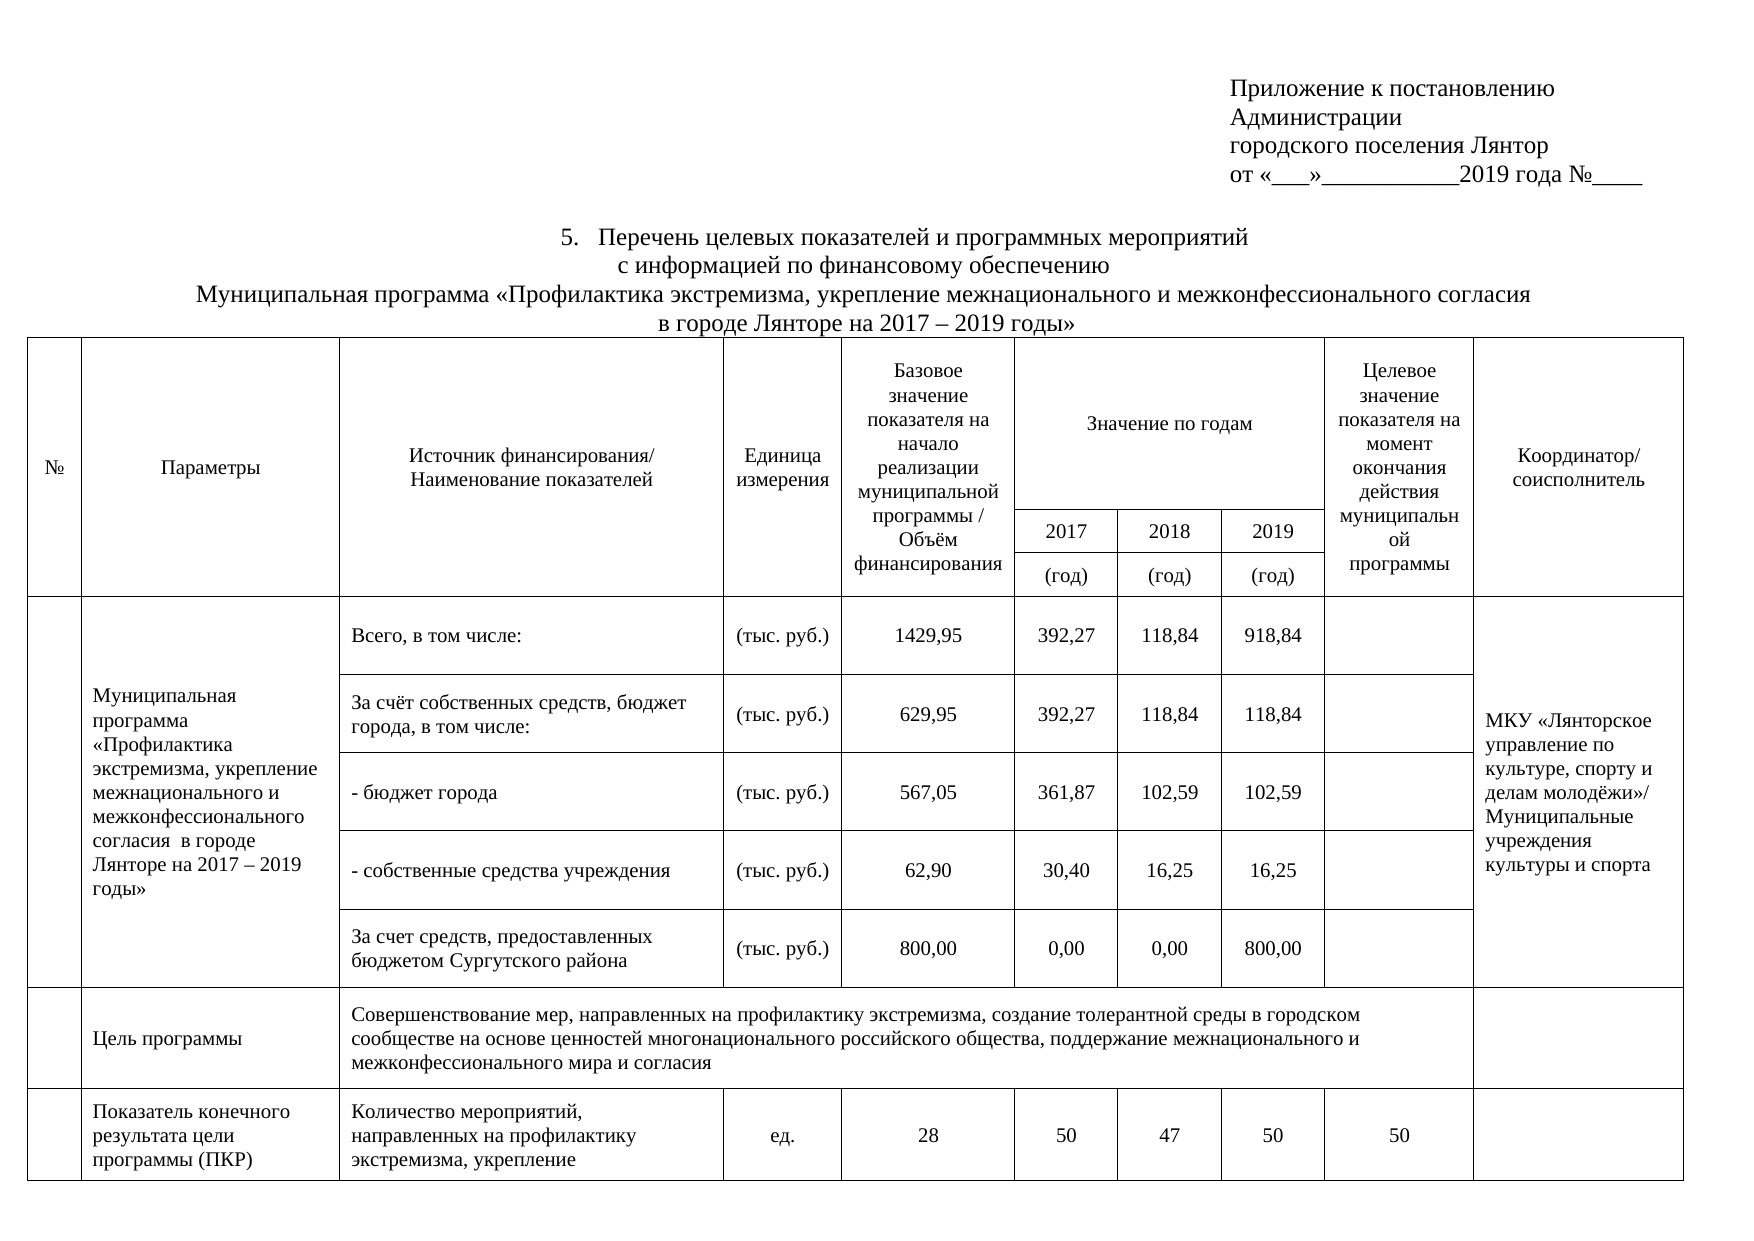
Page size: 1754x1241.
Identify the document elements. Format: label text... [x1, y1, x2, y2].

table_cell ед. [724, 1089, 841, 1180]
table_cell За счет средств, предоставленных бюджетом Сургутского района [340, 910, 723, 987]
table_cell 50 [1222, 1089, 1324, 1180]
table_cell 800,00 [1222, 910, 1324, 987]
table_cell 2018 [1118, 510, 1221, 552]
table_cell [82, 1089, 339, 1180]
table_cell [28, 988, 81, 1088]
text Приложение к постановлению [29, 73, 1698, 102]
table_cell [1325, 597, 1473, 674]
table_header Координатор/ соисполнитель [1474, 338, 1683, 596]
table_cell (тыс. руб.) [724, 831, 841, 908]
table_cell - собственные средства учреждения [340, 831, 723, 908]
table_cell 800,00 [842, 910, 1014, 987]
table_cell (год) [1222, 553, 1324, 596]
table_cell (тыс. руб.) [724, 597, 841, 674]
table_header Базовое значение показателя на начало реализации муниципальной программы / Объём финансирования [842, 338, 1014, 596]
table_cell 118,84 [1118, 675, 1221, 752]
text в городе Лянторе на 2017 – 2019 годы» [29, 308, 1698, 337]
table_cell 16,25 [1118, 831, 1221, 908]
table_cell 50 [1015, 1089, 1117, 1180]
table_cell [1325, 675, 1473, 752]
table_cell За счёт собственных средств, бюджет города, в том числе: [340, 675, 723, 752]
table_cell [340, 1089, 723, 1180]
text городского поселения Лянтор [0, 131, 1693, 159]
table_cell 567,05 [842, 753, 1014, 830]
table_cell [28, 1089, 81, 1180]
table_header Источник финансирования/ Наименование показателей [340, 338, 723, 596]
table_cell Всего, в том числе: [340, 597, 723, 674]
table_cell 118,84 [1118, 597, 1221, 674]
table_header Параметры [82, 338, 339, 596]
table_cell (год) [1015, 553, 1117, 596]
table_cell 47 [1118, 1089, 1221, 1180]
table_cell 102,59 [1118, 753, 1221, 830]
table_cell 62,90 [842, 831, 1014, 908]
table_cell 2019 [1222, 510, 1324, 552]
table_cell 2017 [1015, 510, 1117, 552]
table_cell 0,00 [1118, 910, 1221, 987]
table_cell Цель программы [82, 988, 339, 1088]
table_cell [1474, 1089, 1683, 1180]
table_cell [1474, 988, 1683, 1088]
table_header Единица измерения [724, 338, 841, 596]
list Перечень целевых показателей и программных мероприятий [111, 222, 1698, 250]
table_cell (тыс. руб.) [724, 910, 841, 987]
table_cell Совершенствование мер, направленных на профилактику экстремизма, создание толерантной среды в городском сообществе на основе ценностей многонационального российского общества, поддержание межнационального и межконфессионального мира и согласия [340, 988, 1473, 1088]
table_header Значение по годам [1015, 338, 1324, 508]
text с информацией по финансовому обеспечению [29, 250, 1698, 279]
table_cell 1429,95 [842, 597, 1014, 674]
text Администрации [29, 102, 1698, 131]
table_cell 30,40 [1015, 831, 1117, 908]
table_cell МКУ «Лянторское управление по культуре, спорту и делам молодёжи»/ Муниципальные учреждения культуры и спорта [1474, 597, 1683, 987]
table_cell [1325, 753, 1473, 830]
table_cell [28, 597, 81, 987]
table_cell 50 [1325, 1089, 1473, 1180]
table_cell Муниципальная программа «Профилактика экстремизма, укрепление межнационального и межконфессионального согласия в городе Лянторе на 2017 – 2019 годы» [82, 597, 339, 987]
table_cell 0,00 [1015, 910, 1117, 987]
table_cell 102,59 [1222, 753, 1324, 830]
table_cell 28 [842, 1089, 1014, 1180]
table_header № [28, 338, 81, 596]
table_cell 361,87 [1015, 753, 1117, 830]
table_cell [1325, 831, 1473, 908]
table_cell 629,95 [842, 675, 1014, 752]
table_cell 918,84 [1222, 597, 1324, 674]
text от «___»___________2019 года №____ [0, 159, 1693, 188]
table_cell 392,27 [1015, 597, 1117, 674]
table_cell [1325, 910, 1473, 987]
table_cell 16,25 [1222, 831, 1324, 908]
table_cell - бюджет города [340, 753, 723, 830]
table_cell (тыс. руб.) [724, 675, 841, 752]
table_header Целевое значение показателя на момент окончания действия муниципальной программы [1325, 338, 1473, 596]
table_cell 392,27 [1015, 675, 1117, 752]
text Муниципальная программа «Профилактика экстремизма, укрепление межнационального и межконфессионального согласия [29, 279, 1698, 308]
table_cell (тыс. руб.) [724, 753, 841, 830]
table_cell (год) [1118, 553, 1221, 596]
table_cell 118,84 [1222, 675, 1324, 752]
